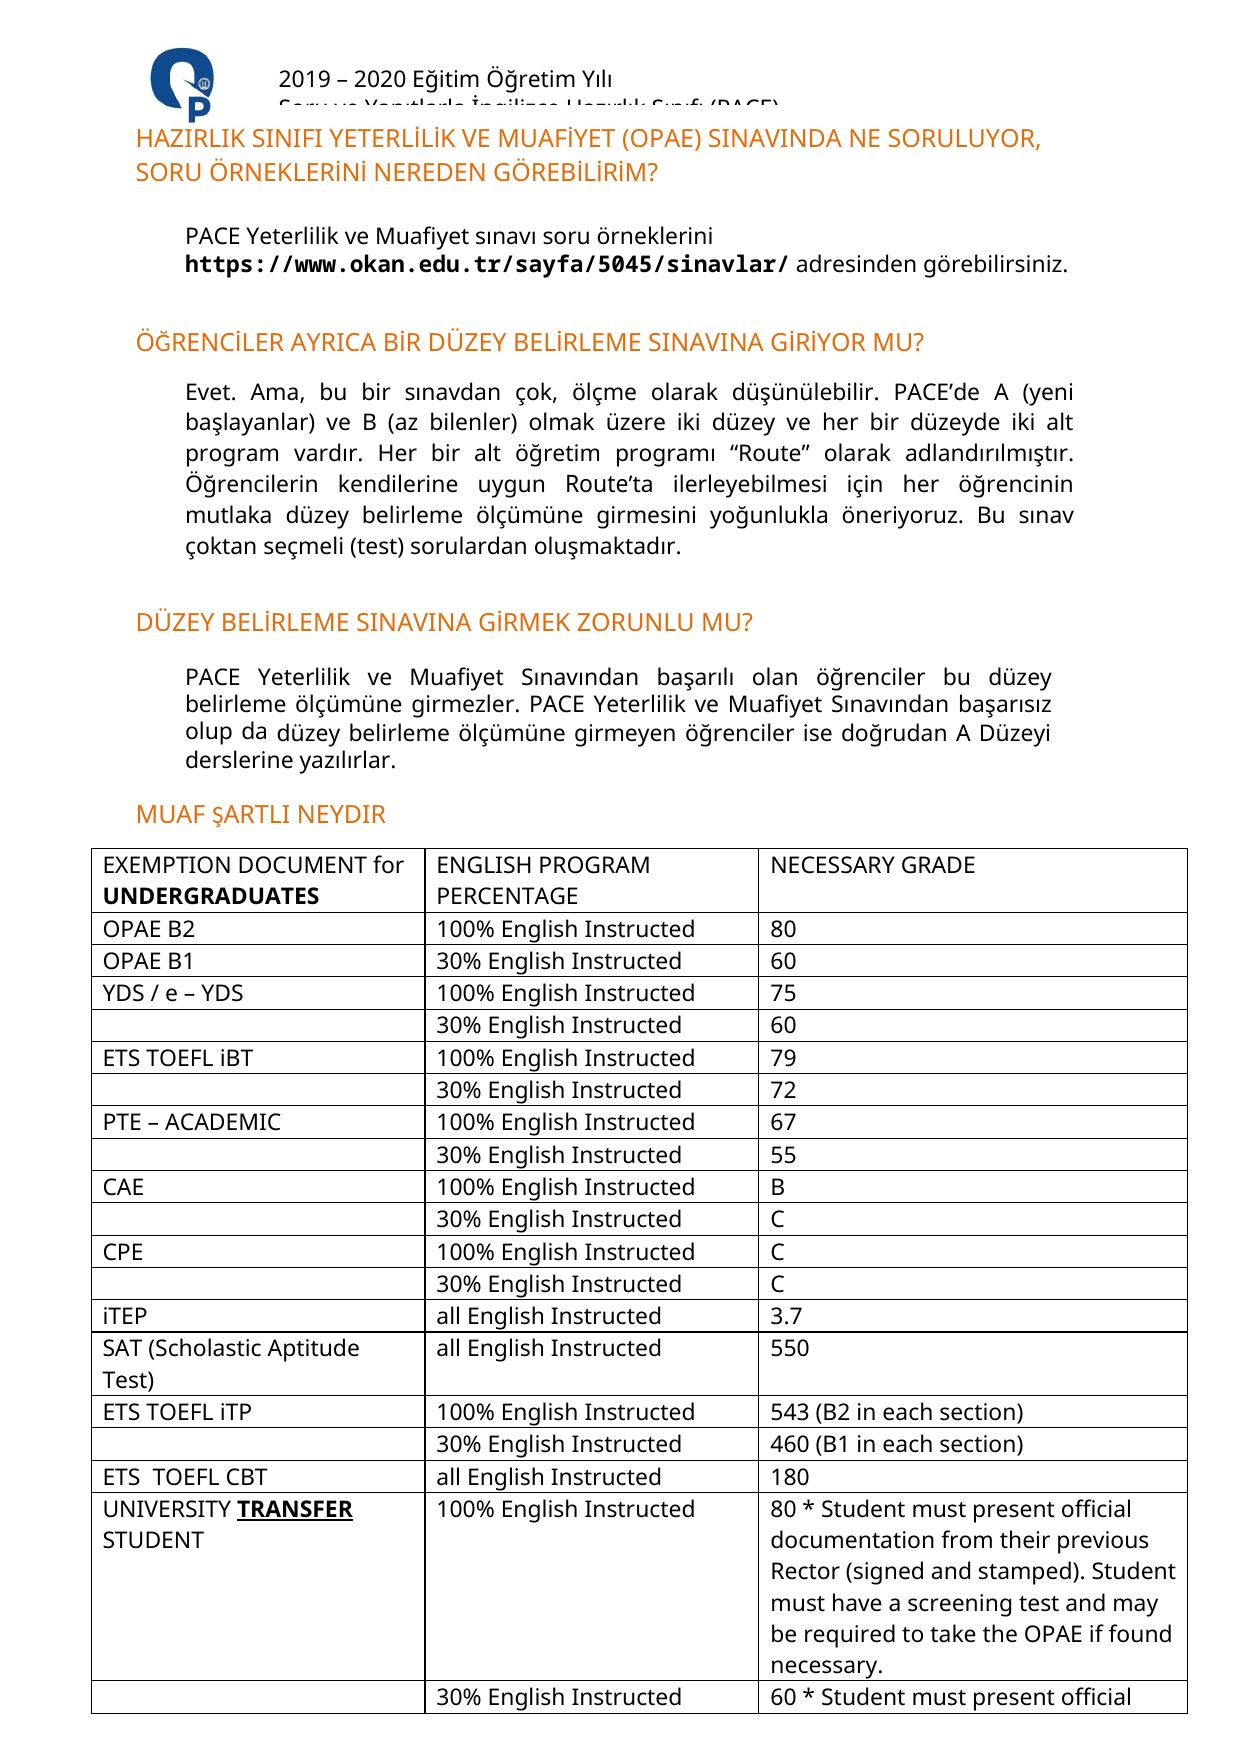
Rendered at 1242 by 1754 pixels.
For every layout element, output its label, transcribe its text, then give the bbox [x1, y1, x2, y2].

text DÜZEY BELİRLEME SINAVINA GİRMEK ZORUNLU MU? [135, 609, 1052, 636]
table_header EXEMPTION DOCUMENT for UNDERGRADUATES [92, 849, 424, 912]
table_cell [759, 1681, 1187, 1713]
table_cell CAE [92, 1171, 424, 1202]
table_cell 100% English Instructed [426, 977, 758, 1008]
text PACE Yeterlilik ve Muafiyet sınavı soru örneklerini [185, 219, 1085, 251]
table_cell 30% English Instructed [426, 1203, 758, 1234]
table_cell 55 [759, 1139, 1187, 1170]
table_cell 100% English Instructed [426, 1042, 758, 1073]
table_cell 30% English Instructed [426, 1268, 758, 1299]
table_cell CPE [92, 1236, 424, 1267]
table_cell 100% English Instructed [426, 1171, 758, 1202]
table_cell 80 [759, 913, 1187, 944]
table_cell all English Instructed [426, 1333, 758, 1395]
table_cell 72 [759, 1074, 1187, 1105]
table_cell 460 (B1 in each section) [759, 1428, 1187, 1459]
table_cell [426, 1681, 758, 1713]
table_cell 100% English Instructed [426, 1236, 758, 1267]
table_cell all English Instructed [426, 1300, 758, 1331]
table_cell 100% English Instructed [426, 1493, 758, 1680]
table_cell 30% English Instructed [426, 1428, 758, 1459]
table_cell SAT (Scholastic Aptitude Test) [92, 1333, 424, 1395]
table_cell [92, 1203, 424, 1234]
table_cell UNIVERSITY TRANSFER STUDENT [92, 1493, 424, 1680]
text MUAF ŞARTLI NEYDIR [135, 806, 1085, 827]
text Evet. Ama, bu bir sınavdan çok, ölçme olarak düşünülebilir. PACE’de A (yeni başlayanlar) ve B (az bilenler) olmak üzere iki düzey ve her bir düzeyde iki alt program vardır. Her bir alt öğretim programı “Route” olarak adlandırılmıştır. Öğrencilerin kendilerine uygun Route’ta ilerleyebilmesi için her öğrencinin mutlaka düzey belirleme ölçümüne girmesini yoğunlukla öneriyoruz. Bu sınav çoktan seçmeli (test) sorulardan oluşmaktadır. [185, 376, 1074, 561]
table_cell 30% English Instructed [426, 1139, 758, 1170]
table_cell 79 [759, 1042, 1187, 1073]
table_cell [92, 1428, 424, 1459]
table_header ENGLISH PROGRAM PERCENTAGE [426, 849, 758, 912]
table_cell C [759, 1203, 1187, 1234]
table_cell [92, 1681, 424, 1713]
table_cell 80 * Student must present official documentation from their previous Rector (signed and stamped). Student must have a screening test and may be required to take the OPAE if found necessary. [759, 1493, 1187, 1680]
table_cell 60 [759, 945, 1187, 976]
table_cell 60 [759, 1010, 1187, 1041]
table_cell 30% English Instructed [426, 1074, 758, 1105]
table_cell [92, 1139, 424, 1170]
table_cell 75 [759, 977, 1187, 1008]
table_cell 543 (B2 in each section) [759, 1396, 1187, 1427]
text PACE Yeterlilik ve Muafiyet Sınavından başarılı olan öğrenciler bu düzey belirleme ölçümüne girmezler. PACE Yeterlilik ve Muafiyet Sınavından başarısız olup da düzey belirleme ölçümüne girmeyen öğrenciler ise doğrudan A Düzeyi derslerine yazılırlar. [185, 664, 1052, 772]
table_cell 550 [759, 1333, 1187, 1395]
table_cell B [759, 1171, 1187, 1202]
table_cell 100% English Instructed [426, 913, 758, 944]
table_cell 30% English Instructed [426, 945, 758, 976]
table_cell PTE – ACADEMIC [92, 1106, 424, 1138]
table_cell C [759, 1268, 1187, 1299]
table_cell [92, 1010, 424, 1041]
table_cell ETS TOEFL CBT [92, 1461, 424, 1492]
text ÖĞRENCİLER AYRICA BİR DÜZEY BELİRLEME SINAVINA GİRİYOR MU? [135, 334, 1085, 355]
table_cell 67 [759, 1106, 1187, 1138]
table_cell 3.7 [759, 1300, 1187, 1331]
table_cell ETS TOEFL iTP [92, 1396, 424, 1427]
table_cell OPAE B2 [92, 913, 424, 944]
table_cell 30% English Instructed [426, 1010, 758, 1041]
table_cell C [759, 1236, 1187, 1267]
table_cell ETS TOEFL iBT [92, 1042, 424, 1073]
text https://www.okan.edu.tr/sayfa/5045/sinavlar/ adresinden görebilirsiniz. [185, 251, 1085, 278]
table_cell YDS / e – YDS [92, 977, 424, 1008]
table_cell 100% English Instructed [426, 1106, 758, 1138]
table_cell [92, 1268, 424, 1299]
table_cell 180 [759, 1461, 1187, 1492]
picture [150, 47, 214, 121]
table_cell 100% English Instructed [426, 1396, 758, 1427]
table_cell iTEP [92, 1300, 424, 1331]
table_header NECESSARY GRADE [759, 849, 1187, 912]
text HAZIRLIK SINIFI YETERLİLİK VE MUAFİYET (OPAE) SINAVINDA NE SORULUYOR, SORU ÖRNEKLERİNİ NEREDEN GÖREBİLİRİM? [135, 121, 1085, 189]
table_cell [92, 1074, 424, 1105]
table_cell OPAE B1 [92, 945, 424, 976]
table_cell all English Instructed [426, 1461, 758, 1492]
